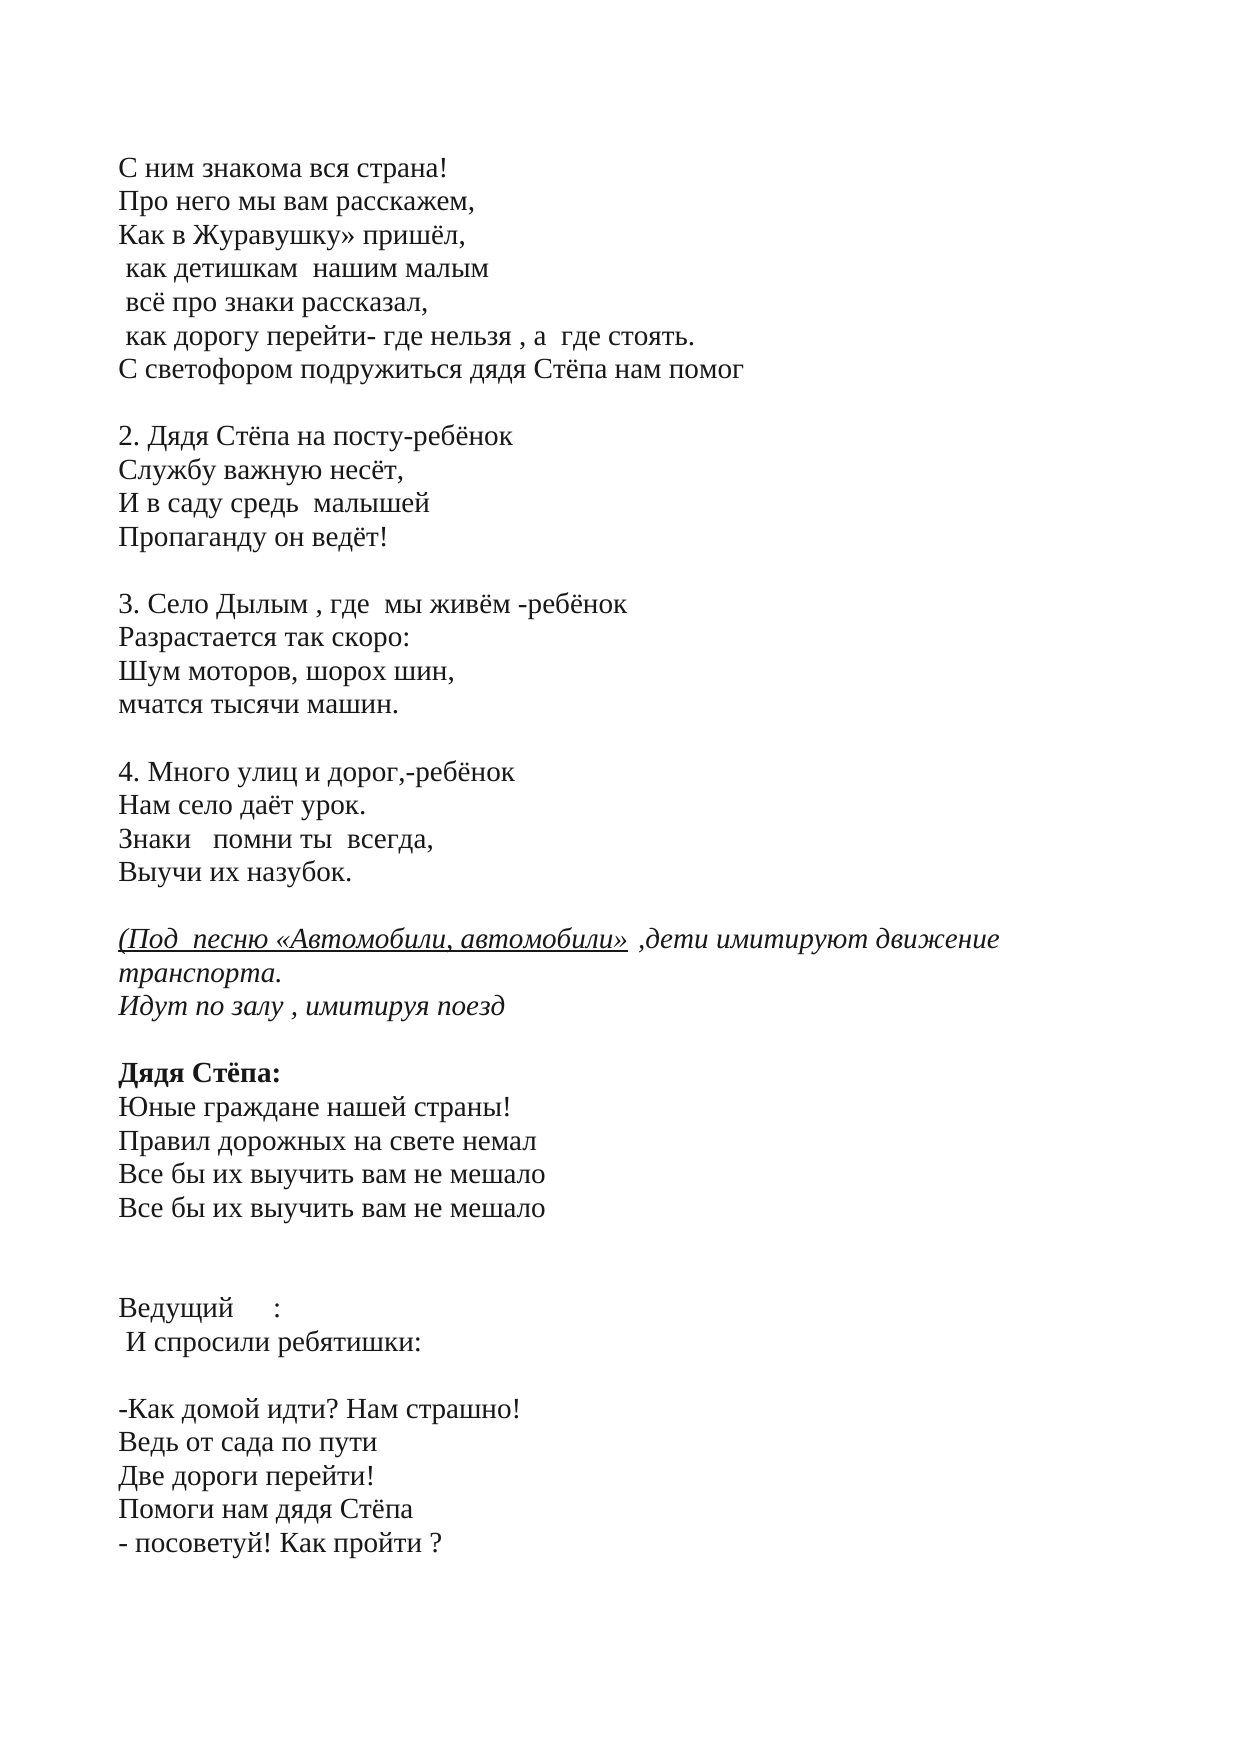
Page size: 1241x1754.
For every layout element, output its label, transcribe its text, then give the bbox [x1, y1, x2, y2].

text 2. Дядя Стёпа на посту-ребёнок [118, 418, 1122, 452]
text Пропаганду он ведёт! [118, 519, 1122, 552]
text Дядя Стёпа: [118, 1056, 1122, 1089]
text всё про знаки рассказал, [118, 284, 1122, 318]
text Помоги нам дядя Стёпа [118, 1492, 1122, 1525]
text И спросили ребятишки: [118, 1324, 1122, 1357]
text Юные граждане нашей страны! [118, 1089, 1122, 1123]
text Как в Журавушку» пришёл, [118, 217, 1122, 251]
text Идут по залу , имитируя поезд [118, 988, 1122, 1022]
text Ведущий : [118, 1290, 1122, 1324]
text Службу важную несёт, [118, 452, 1122, 485]
text Выучи их назубок. [118, 854, 1122, 888]
text Разрастается так скоро: [118, 619, 1122, 653]
text Про него мы вам расскажем, [118, 183, 1122, 217]
text Правил дорожных на свете немал [118, 1123, 1122, 1156]
text И в саду средь малышей [118, 485, 1122, 519]
text Все бы их выучить вам не мешало [118, 1156, 1122, 1190]
text Знаки помни ты всегда, [118, 821, 1122, 854]
text 3. Село Дылым , где мы живём -ребёнок [118, 586, 1122, 619]
text (Под песню «Автомобили, автомобили» ,дети имитируют движение транспорта. [118, 921, 1122, 988]
text Две дороги перейти! [118, 1458, 1122, 1492]
text Все бы их выучить вам не мешало [118, 1190, 1122, 1223]
text -Как домой идти? Нам страшно! [118, 1391, 1122, 1424]
text С ним знакома вся страна! [118, 150, 1122, 183]
text 4. Много улиц и дорог,-ребёнок [118, 754, 1122, 787]
text С светофором подружиться дядя Стёпа нам помог [118, 351, 1122, 385]
text как дорогу перейти- где нельзя , а где стоять. [118, 318, 1122, 351]
text Ведь от сада по пути [118, 1424, 1122, 1458]
text Шум моторов, шорох шин, [118, 653, 1122, 687]
text Нам село даёт урок. [118, 787, 1122, 821]
text - посоветуй! Как пройти ? [118, 1525, 1122, 1559]
text мчатся тысячи машин. [118, 687, 1122, 720]
text как детишкам нашим малым [118, 251, 1122, 284]
